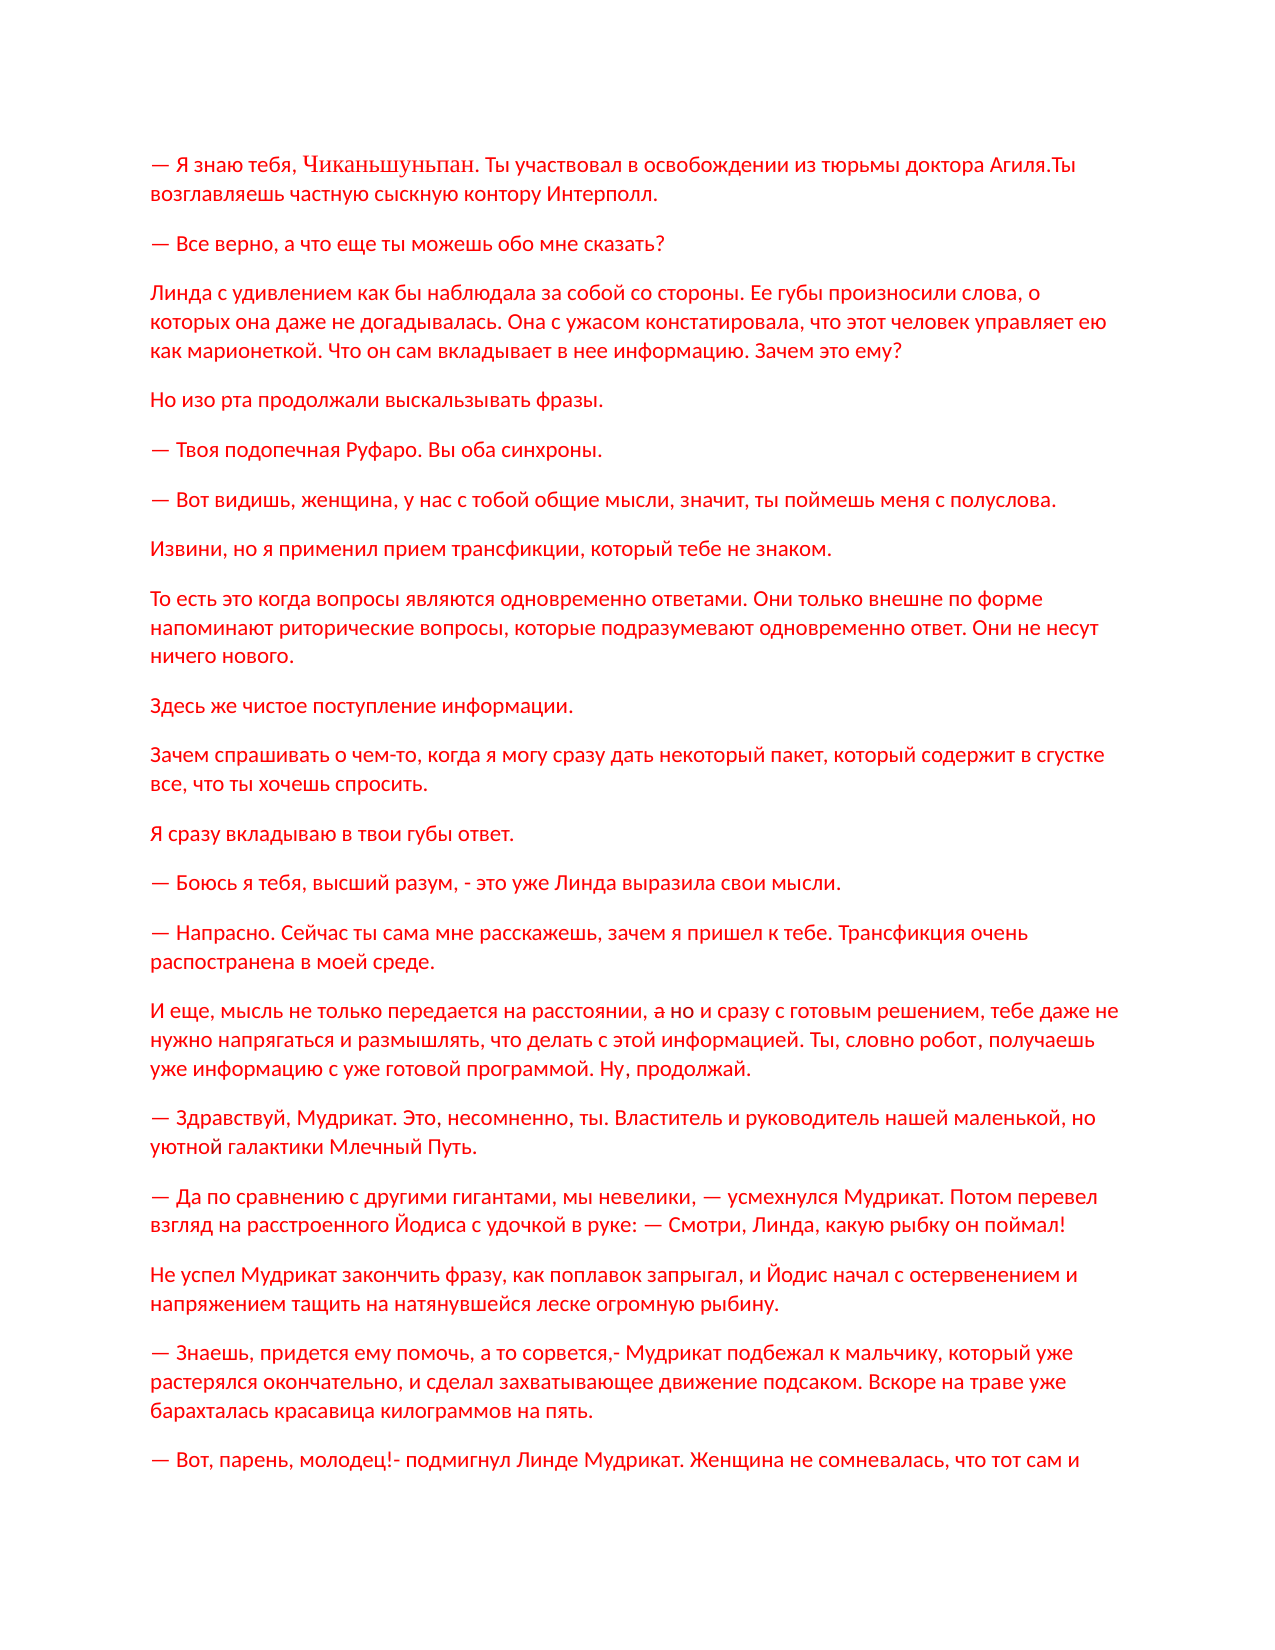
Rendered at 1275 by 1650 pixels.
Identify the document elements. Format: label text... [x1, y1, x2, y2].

text — Я знаю тебя, Чиканьшуньпан. Ты участвовал в освобождении из тюрьмы доктора Агиля.Ты возглавляешь частную сыскную контору Интерполл. [150, 150, 1125, 207]
text Извини, но я применил прием трансфикции, который тебе не знаком. [150, 534, 1125, 562]
text То есть это когда вопросы являются одновременно ответами. Они только внешне по форме напоминают риторические вопросы, которые подразумевают одновременно ответ. Они не несут ничего нового. [150, 583, 1125, 669]
text — Твоя подопечная Руфаро. Вы оба синхроны. [150, 434, 1125, 463]
text Зачем спрашивать о чем-то, когда я могу сразу дать некоторый пакет, который содержит в сгустке все, что ты хочешь спросить. [150, 740, 1125, 797]
text — Вот видишь, женщина, у нас с тобой общие мысли, значит, ты поймешь меня с полуслова. [150, 484, 1125, 513]
text Я сразу вкладываю в твои губы ответ. [150, 818, 1125, 847]
text — Да по сравнению с другими гигантами, мы невелики, — усмехнулся Мудрикат. Потом перевел взгляд на расстроенного Йодиса с удочкой в руке: — Смотри, Линда, какую рыбку он поймал! [150, 1181, 1125, 1239]
text — Напрасно. Сейчас ты сама мне расскажешь, зачем я пришел к тебе. Трансфикция очень распостранена в моей среде. [150, 917, 1125, 975]
text — Знаешь, придется ему помочь, а то сорвется,- Мудрикат подбежал к мальчику, который уже растерялся окончательно, и сделал захватывающее движение подсаком. Вскоре на траве уже барахталась красавица килограммов на пять. [150, 1338, 1125, 1424]
text Не успел Мудрикат закончить фразу, как поплавок запрыгал, и Йодис начал с остервенением и напряжением тащить на натянувшейся леске огромную рыбину. [150, 1259, 1125, 1317]
text Здесь же чистое поступление информации. [150, 690, 1125, 719]
text — Все верно, а что еще ты можешь обо мне сказать? [150, 228, 1125, 257]
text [150, 1445, 1125, 1474]
text Линда с удивлением как бы наблюдала за собой со стороны. Ее губы произносили слова, о которых она даже не догадывалась. Она с ужасом констатировала, что этот человек управляет ею как марионеткой. Что он сам вкладывает в нее информацию. Зачем это ему? [150, 278, 1125, 364]
text Но изо рта продолжали выскальзывать фразы. [150, 385, 1125, 414]
text — Здравствуй, Мудрикат. Это, несомненно, ты. Властитель и руководитель нашей маленькой, но уютной галактики Млечный Путь. [150, 1103, 1125, 1160]
text И еще, мысль не только передается на расстоянии, а но и сразу с готовым решением, тебе даже не нужно напрягаться и размышлять, что делать с этой информацией. Ты, словно робот, получаешь уже информацию с уже готовой программой. Ну, продолжай. [150, 996, 1125, 1082]
text — Боюсь я тебя, высший разум, - это уже Линда выразила свои мысли. [150, 868, 1125, 897]
